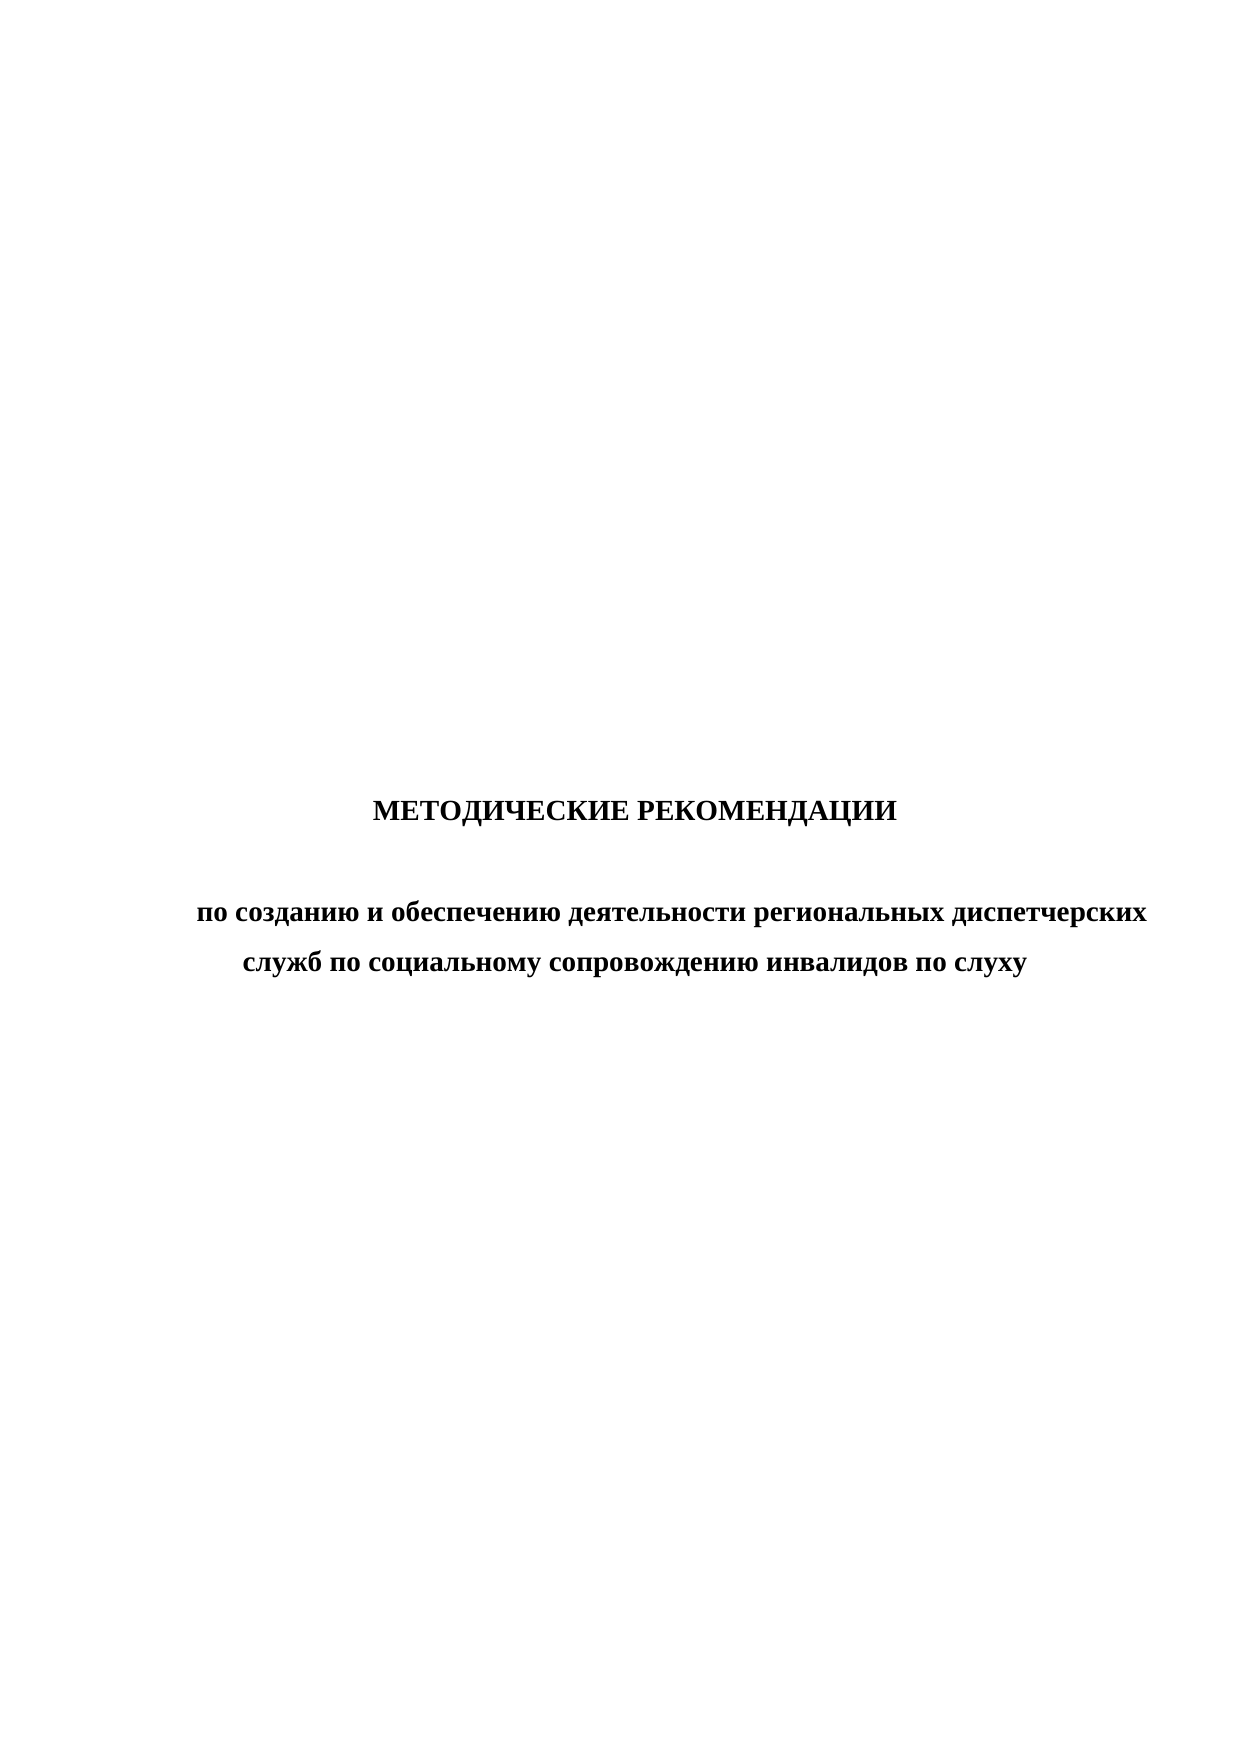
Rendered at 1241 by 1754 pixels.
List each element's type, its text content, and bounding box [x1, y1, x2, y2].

text МЕТОДИЧЕСКИЕ РЕКОМЕНДАЦИИ [118, 793, 1152, 827]
text по созданию и обеспечению деятельности региональных диспетчерских служб по социальному сопровождению инвалидов по слуху [118, 894, 1152, 977]
